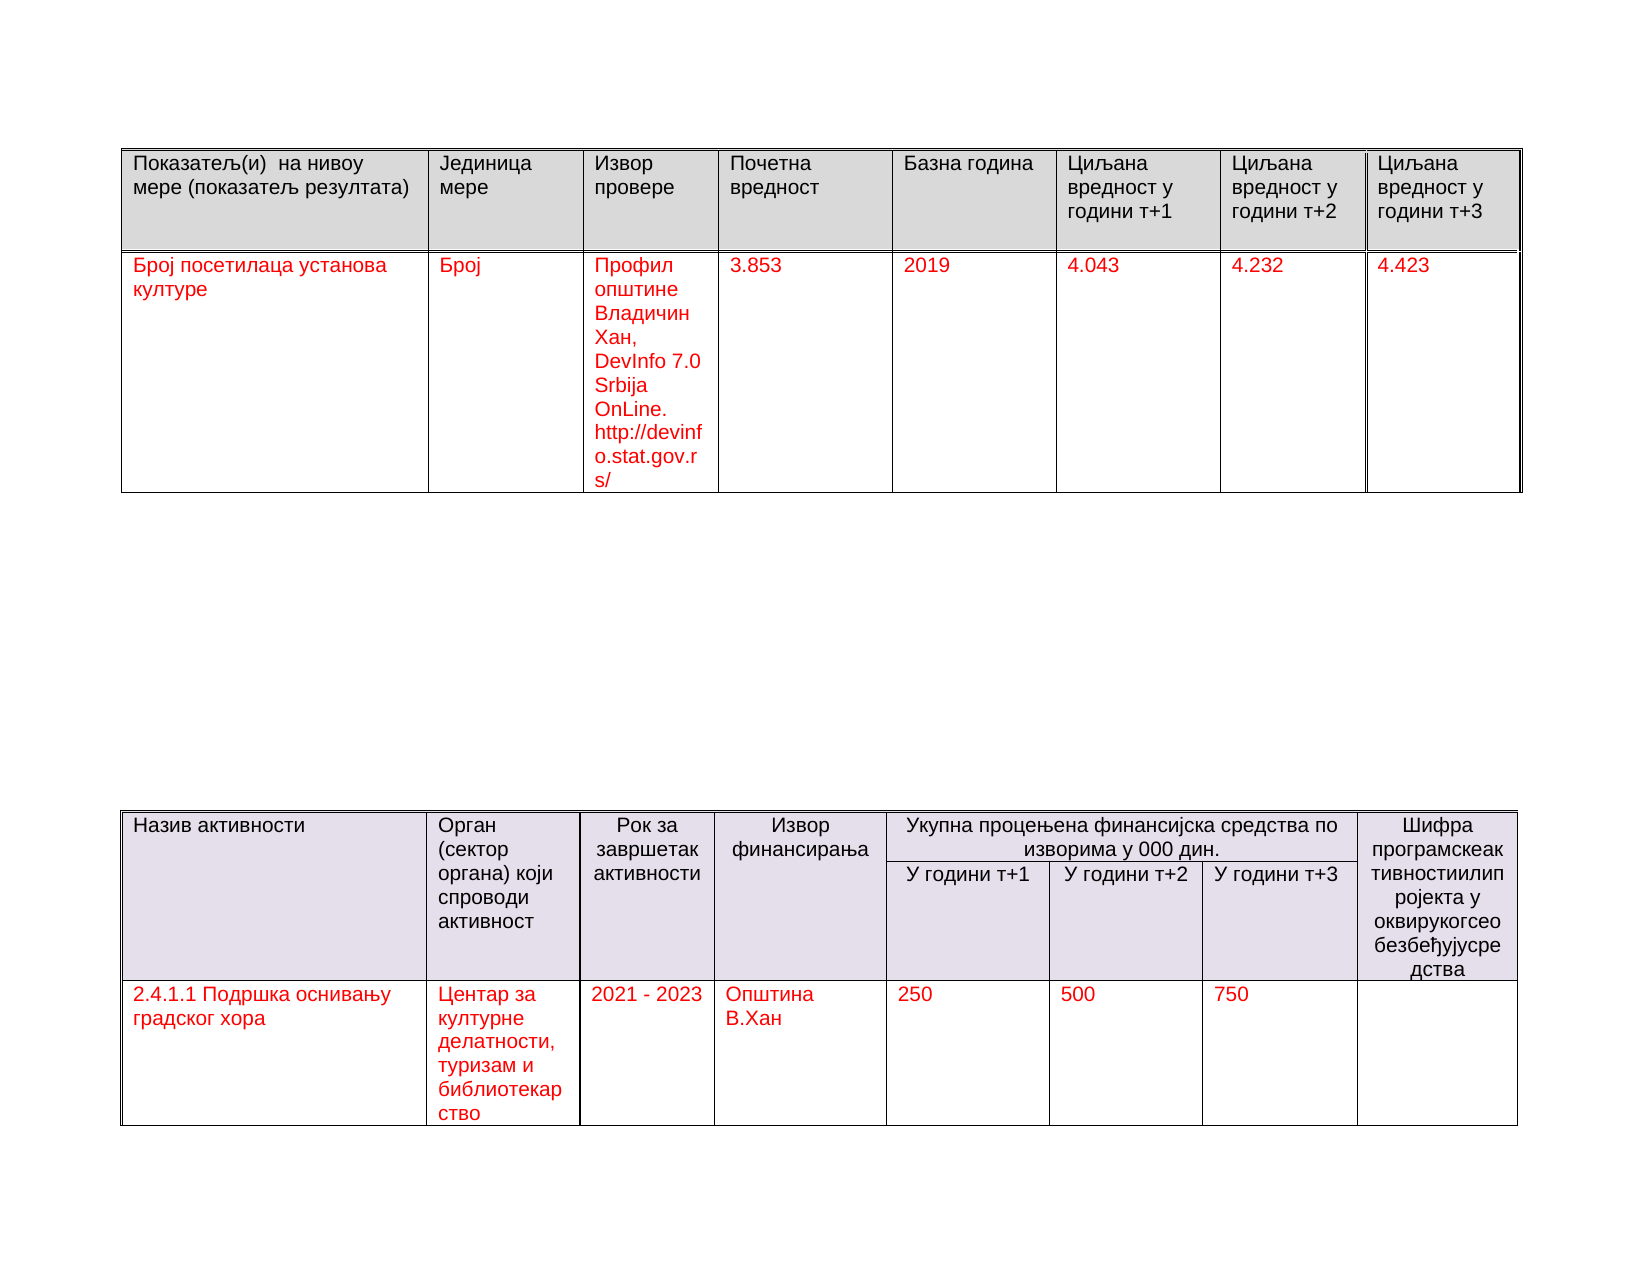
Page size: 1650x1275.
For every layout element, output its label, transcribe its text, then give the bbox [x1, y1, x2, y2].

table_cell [427, 981, 579, 1125]
table_cell Показатељ(и) на нивоу мере (показатељ резултата) [122, 151, 428, 249]
table_cell 500 [1050, 981, 1202, 1125]
table_cell [1358, 981, 1517, 1125]
table_cell Циљана вредност у години т+2 [1221, 151, 1366, 249]
table_header Назив активности [123, 813, 426, 980]
table_cell 4.043 [1057, 253, 1220, 492]
table_header Укупна процењена финансијска средства по изворима у 000 дин. [887, 813, 1357, 861]
table_cell Извор провере [584, 151, 718, 249]
table_cell Циљана вредност у години т+3 [1366, 151, 1519, 249]
table_cell 4.232 [1221, 253, 1365, 492]
table_cell Број [429, 253, 583, 492]
table_header Рок за завршетак активности [581, 813, 714, 980]
table_cell 3.853 [719, 253, 892, 492]
table_cell Jединица мере [429, 151, 583, 249]
table_cell У години т+1 [887, 862, 1049, 980]
table_cell Циљана вредност у години т+1 [1057, 151, 1220, 249]
table_header Орган (сектор органа) који спроводи активност [427, 813, 579, 980]
table_cell У години т+2 [1050, 862, 1202, 980]
table_cell 2019 [893, 253, 1056, 492]
table_cell У години т+3 [1203, 862, 1357, 980]
table_cell Базна година [893, 151, 1056, 249]
table_header Извор финансирања [715, 813, 886, 980]
table_cell 250 [887, 981, 1049, 1125]
table_cell 2.4.1.1 Подршка оснивању градског хора [123, 981, 426, 1125]
table_cell 4.423 [1368, 250, 1520, 492]
table_cell Почетна вредност [719, 151, 892, 249]
table_cell 2021 - 2023 [581, 981, 714, 1125]
table_cell Општина В.Хан [715, 981, 886, 1125]
table_cell 750 [1203, 981, 1357, 1125]
table_cell Број посетилаца установа културе [122, 253, 428, 492]
table_header Шифра програмскеактивностиилипројекта у оквирукогсеобезбеђујусредства [1358, 813, 1517, 980]
